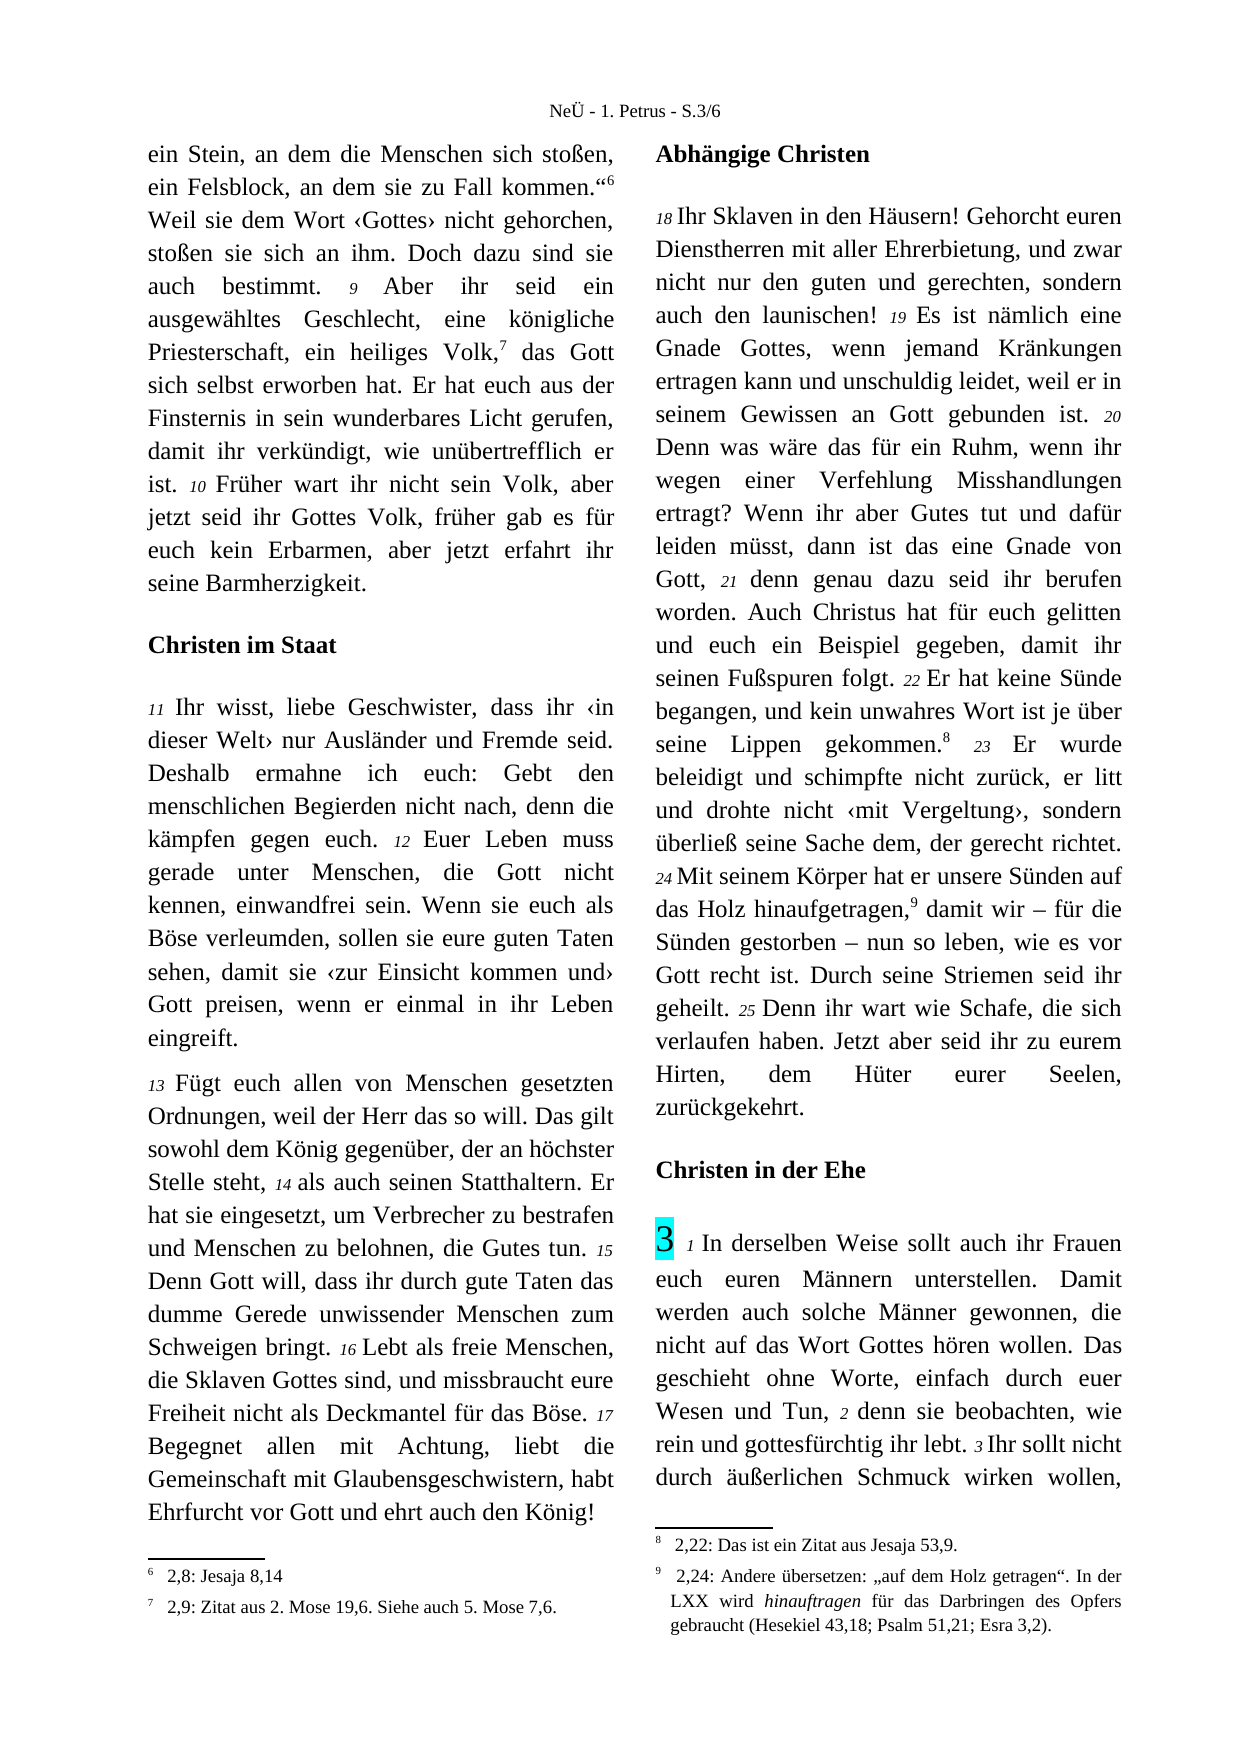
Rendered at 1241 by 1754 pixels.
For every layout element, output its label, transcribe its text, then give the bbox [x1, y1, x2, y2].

text Abhängige Christen [655, 139, 1122, 167]
text 13 Fügt euch allen von Menschen gesetzten Ordnungen, weil der Herr das so will. Das gilt sowohl dem König gegenüber, der an höchster Stelle steht, 14 als auch seinen Statthaltern. Er hat sie eingesetzt, um Verbrecher zu bestrafen und Menschen zu belohnen, die Gutes tun. 15 Denn Gott will, dass ihr durch gute Taten das dumme Gerede unwissender Menschen zum Schweigen bringt. 16 Lebt als freie Menschen, die Sklaven Gottes sind, und missbraucht eure Freiheit nicht als Deckmantel für das Böse. 17 Begegnet allen mit Achtung, liebt die Gemeinschaft mit Glaubensgeschwistern, habt Ehrfurcht vor Gott und ehrt auch den König! [148, 1068, 614, 1526]
text Christen im Staat [148, 630, 614, 659]
text 18 Ihr Sklaven in den Häusern! Gehorcht euren Dienstherren mit aller Ehrerbietung, und zwar nicht nur den guten und gerechten, sondern auch den launischen! 19 Es ist nämlich eine Gnade Gottes, wenn jemand Kränkungen ertragen kann und unschuldig leidet, weil er in seinem Gewissen an Gott gebunden ist. 20 Denn was wäre das für ein Ruhm, wenn ihr wegen einer Verfehlung Misshandlungen ertragt? Wenn ihr aber Gutes tut und dafür leiden müsst, dann ist das eine Gnade von Gott, 21 denn genau dazu seid ihr berufen worden. Auch Christus hat für euch gelitten und euch ein Beispiel gegeben, damit ihr seinen Fußspuren folgt. 22 Er hat keine Sünde begangen, und kein unwahres Wort ist je über seine Lippen gekommen. 23 Er wurde beleidigt und schimpfte nicht zurück, er litt und drohte nicht ‹mit Vergeltung›, sondern überließ seine Sache dem, der gerecht richtet. 24 Mit seinem Körper hat er unsere Sünden auf das Holz hinaufgetragen, damit wir – für die Sünden gestorben – nun so leben, wie es vor Gott recht ist. Durch seine Striemen seid ihr geheilt. 25 Denn ihr wart wie Schafe, die sich verlaufen haben. Jetzt aber seid ihr zu eurem Hirten, dem Hüter eurer Seelen, zurückgekehrt. [655, 201, 1122, 1121]
text 11 Ihr wisst, liebe Geschwister, dass ihr ‹in dieser Welt› nur Ausländer und Fremde seid. Deshalb ermahne ich euch: Gebt den menschlichen Begierden nicht nach, denn die kämpfen gegen euch. 12 Euer Leben muss gerade unter Menschen, die Gott nicht kennen, einwandfrei sein. Wenn sie euch als Böse verleumden, sollen sie eure guten Taten sehen, damit sie ‹zur Einsicht kommen und› Gott preisen, wenn er einmal in ihr Leben eingreift. [148, 692, 614, 1051]
text Christen in der Ehe [655, 1155, 1122, 1183]
